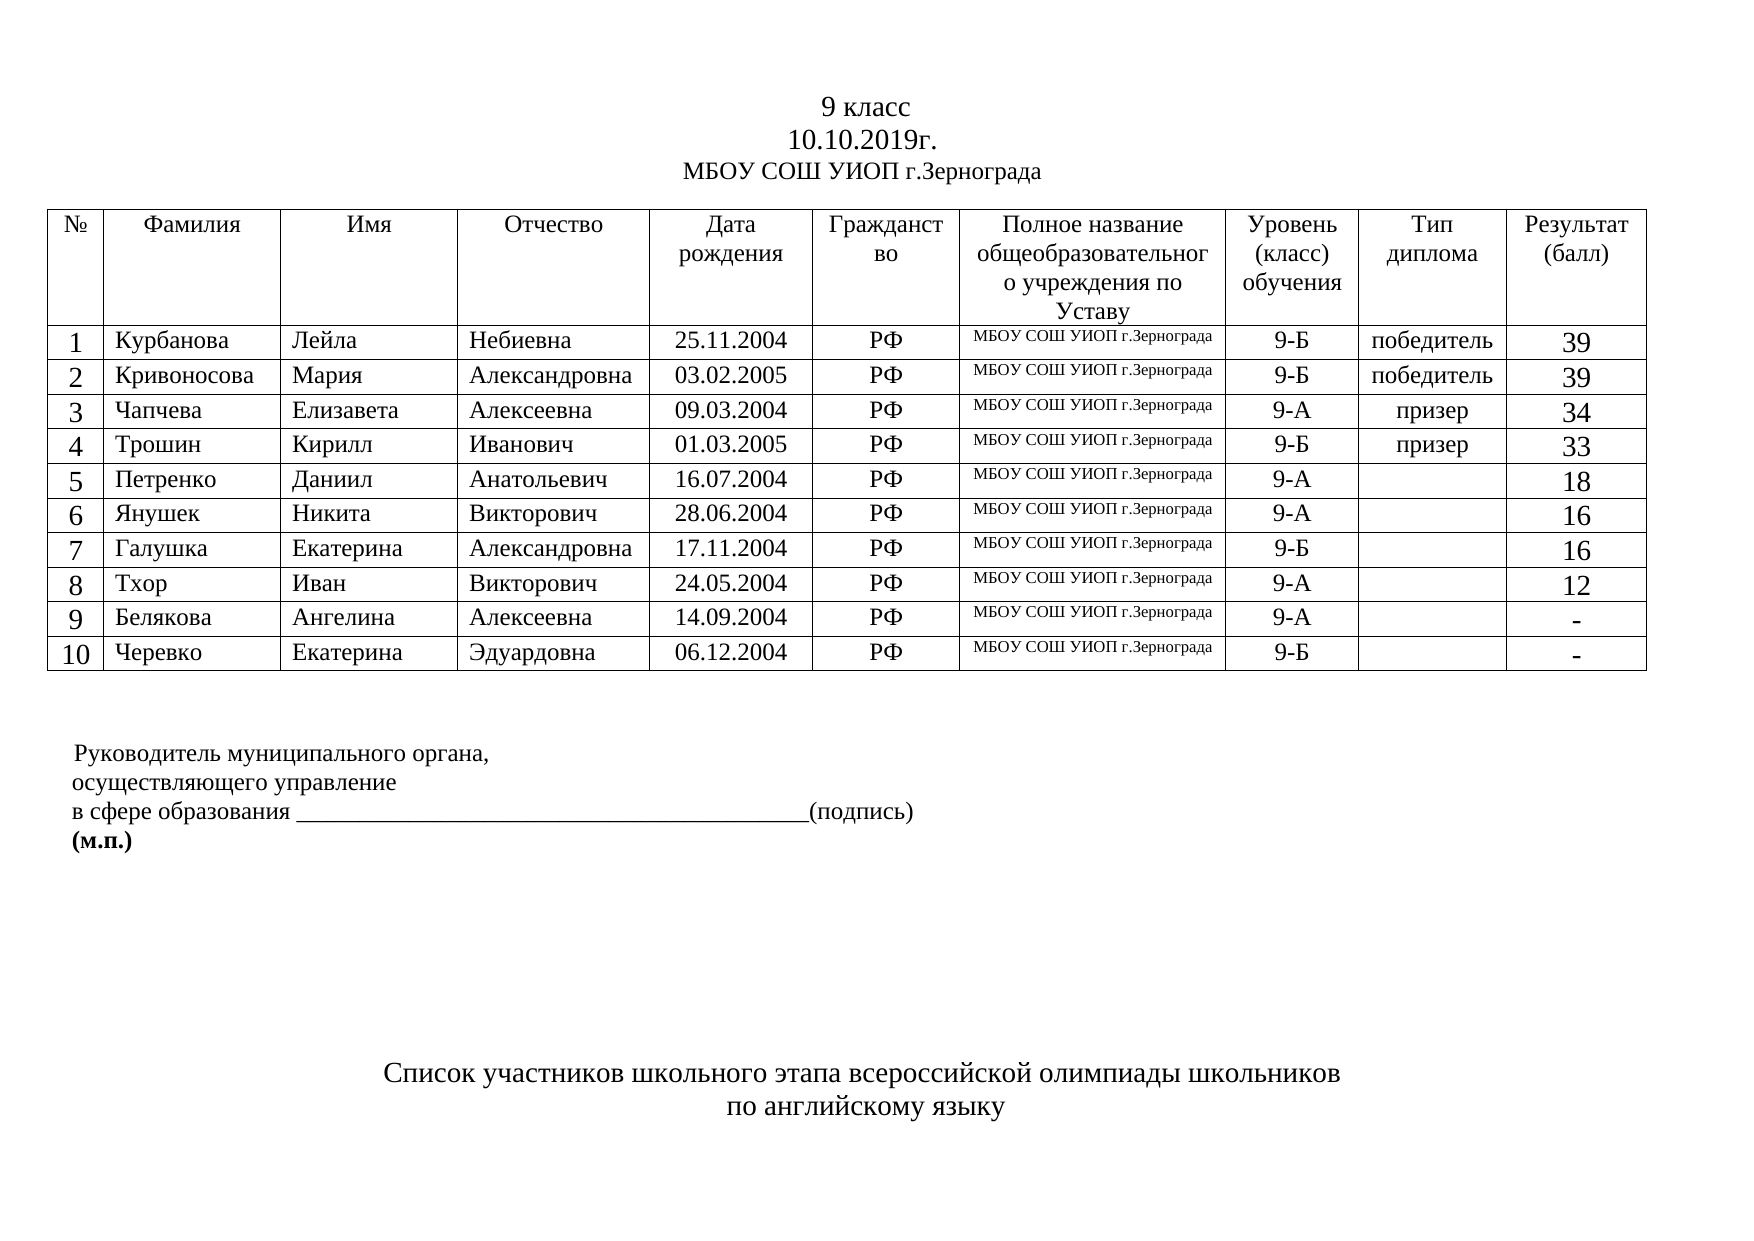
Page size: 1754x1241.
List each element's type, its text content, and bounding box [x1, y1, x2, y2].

table_cell Трошин [104, 429, 280, 463]
table_cell 16 [1507, 499, 1646, 532]
table_cell Екатерина [281, 637, 457, 670]
table_cell МБОУ СОШ УИОП г.Зернограда [960, 533, 1225, 567]
table_cell Иванович [458, 429, 649, 463]
table_cell 18 [1507, 464, 1646, 497]
table_header Гражданство [813, 210, 959, 324]
table_cell 9-А [1226, 602, 1358, 636]
table_cell - [1507, 637, 1646, 670]
table_cell 28.06.2004 [650, 499, 812, 532]
table_cell МБОУ СОШ УИОП г.Зернограда [960, 568, 1225, 601]
text МБОУ СОШ УИОП г.Зернограда [59, 156, 1665, 184]
table_cell 9-Б [1226, 429, 1358, 463]
table_cell 39 [1507, 326, 1646, 359]
table_header Имя [281, 210, 457, 324]
table_cell [1359, 533, 1506, 567]
table_cell 4 [48, 429, 103, 463]
table_cell 17.11.2004 [650, 533, 812, 567]
table_cell 39 [1507, 360, 1646, 394]
table_header Отчество [458, 210, 649, 324]
table_cell Тхор [104, 568, 280, 601]
table_cell Александровна [458, 360, 649, 394]
table_cell 33 [1507, 429, 1646, 463]
table_cell [1359, 499, 1506, 532]
table_cell РФ [813, 637, 959, 670]
table_header Дата рождения [650, 210, 812, 324]
table_cell РФ [813, 360, 959, 394]
table_cell РФ [813, 533, 959, 567]
table_cell Черевко [104, 637, 280, 670]
table_cell Петренко [104, 464, 280, 497]
table_cell Кирилл [281, 429, 457, 463]
table_cell 09.03.2004 [650, 395, 812, 428]
table_cell 9-Б [1226, 326, 1358, 359]
table_cell Алексеевна [458, 395, 649, 428]
table_cell Елизавета [281, 395, 457, 428]
table_header № [48, 210, 103, 324]
table_cell 9-Б [1226, 637, 1358, 670]
table_header Результат (балл) [1507, 210, 1646, 324]
table_cell 3 [48, 395, 103, 428]
table_cell 1 [48, 326, 103, 359]
table_cell 03.02.2005 [650, 360, 812, 394]
table_header Полное название общеобразовательного учреждения по Уставу [960, 210, 1225, 324]
table_cell 9-Б [1226, 360, 1358, 394]
table_cell [1359, 602, 1506, 636]
table_cell 34 [1507, 395, 1646, 428]
table_cell МБОУ СОШ УИОП г.Зернограда [960, 429, 1225, 463]
table_cell Лейла [281, 326, 457, 359]
table_cell 9-А [1226, 568, 1358, 601]
table_cell - [1507, 602, 1646, 636]
table_cell 16.07.2004 [650, 464, 812, 497]
text (м.п.) [59, 825, 1665, 853]
table_cell Викторович [458, 568, 649, 601]
table_cell 9-А [1226, 395, 1358, 428]
text Руководитель муниципального органа, [59, 738, 1665, 767]
table_cell [1359, 637, 1506, 670]
table_cell 06.12.2004 [650, 637, 812, 670]
table_cell 01.03.2005 [650, 429, 812, 463]
table_cell Белякова [104, 602, 280, 636]
table_cell Алексеевна [458, 602, 649, 636]
table_cell МБОУ СОШ УИОП г.Зернограда [960, 360, 1225, 394]
table_cell 14.09.2004 [650, 602, 812, 636]
table_header Фамилия [104, 210, 280, 324]
table_cell 2 [48, 360, 103, 394]
table_cell РФ [813, 602, 959, 636]
table_cell 25.11.2004 [650, 326, 812, 359]
table_cell РФ [813, 395, 959, 428]
text в сфере образования _________________________________________(подпись) [59, 796, 1665, 825]
table_cell Галушка [104, 533, 280, 567]
table_cell 16 [1507, 533, 1646, 567]
table_cell 6 [48, 499, 103, 532]
table_cell 5 [48, 464, 103, 497]
table_cell Никита [281, 499, 457, 532]
table_cell МБОУ СОШ УИОП г.Зернограда [960, 395, 1225, 428]
table_cell Иван [281, 568, 457, 601]
table_cell Курбанова [104, 326, 280, 359]
table_cell МБОУ СОШ УИОП г.Зернограда [960, 464, 1225, 497]
table_cell МБОУ СОШ УИОП г.Зернограда [960, 602, 1225, 636]
table_cell Александровна [458, 533, 649, 567]
table_cell Янушек [104, 499, 280, 532]
table_header Тип диплома [1359, 210, 1506, 324]
table_cell победитель [1359, 326, 1506, 359]
table_cell МБОУ СОШ УИОП г.Зернограда [960, 637, 1225, 670]
text Список участников школьного этапа всероссийской олимпиады школьников [59, 1055, 1665, 1088]
table_cell Викторович [458, 499, 649, 532]
table_cell [1359, 568, 1506, 601]
table_cell МБОУ СОШ УИОП г.Зернограда [960, 326, 1225, 359]
table_cell 9-А [1226, 499, 1358, 532]
table_cell 9-А [1226, 464, 1358, 497]
text осуществляющего управление [59, 767, 1665, 796]
table_cell 9-Б [1226, 533, 1358, 567]
table_cell РФ [813, 429, 959, 463]
table_cell Эдуардовна [458, 637, 649, 670]
table_cell Небиевна [458, 326, 649, 359]
table_cell Ангелина [281, 602, 457, 636]
table_cell Даниил [281, 464, 457, 497]
table_cell 9 [48, 602, 103, 636]
table_cell РФ [813, 326, 959, 359]
table_cell победитель [1359, 360, 1506, 394]
table_cell 24.05.2004 [650, 568, 812, 601]
table_cell РФ [813, 568, 959, 601]
table_cell 10 [48, 637, 103, 670]
table_cell МБОУ СОШ УИОП г.Зернограда [960, 499, 1225, 532]
table_cell Кривоносова [104, 360, 280, 394]
text по английскому языку [59, 1088, 1665, 1122]
table_cell 12 [1507, 568, 1646, 601]
text 9 класс [59, 89, 1665, 122]
table_header Уровень (класс) обучения [1226, 210, 1358, 324]
table_cell призер [1359, 429, 1506, 463]
table_cell РФ [813, 499, 959, 532]
text 10.10.2019г. [59, 122, 1665, 156]
table_cell Мария [281, 360, 457, 394]
table_cell Чапчева [104, 395, 280, 428]
table_cell призер [1359, 395, 1506, 428]
table_cell 8 [48, 568, 103, 601]
table_cell Екатерина [281, 533, 457, 567]
table_cell РФ [813, 464, 959, 497]
table_cell 7 [48, 533, 103, 567]
table_cell Анатольевич [458, 464, 649, 497]
table_cell [1359, 464, 1506, 497]
